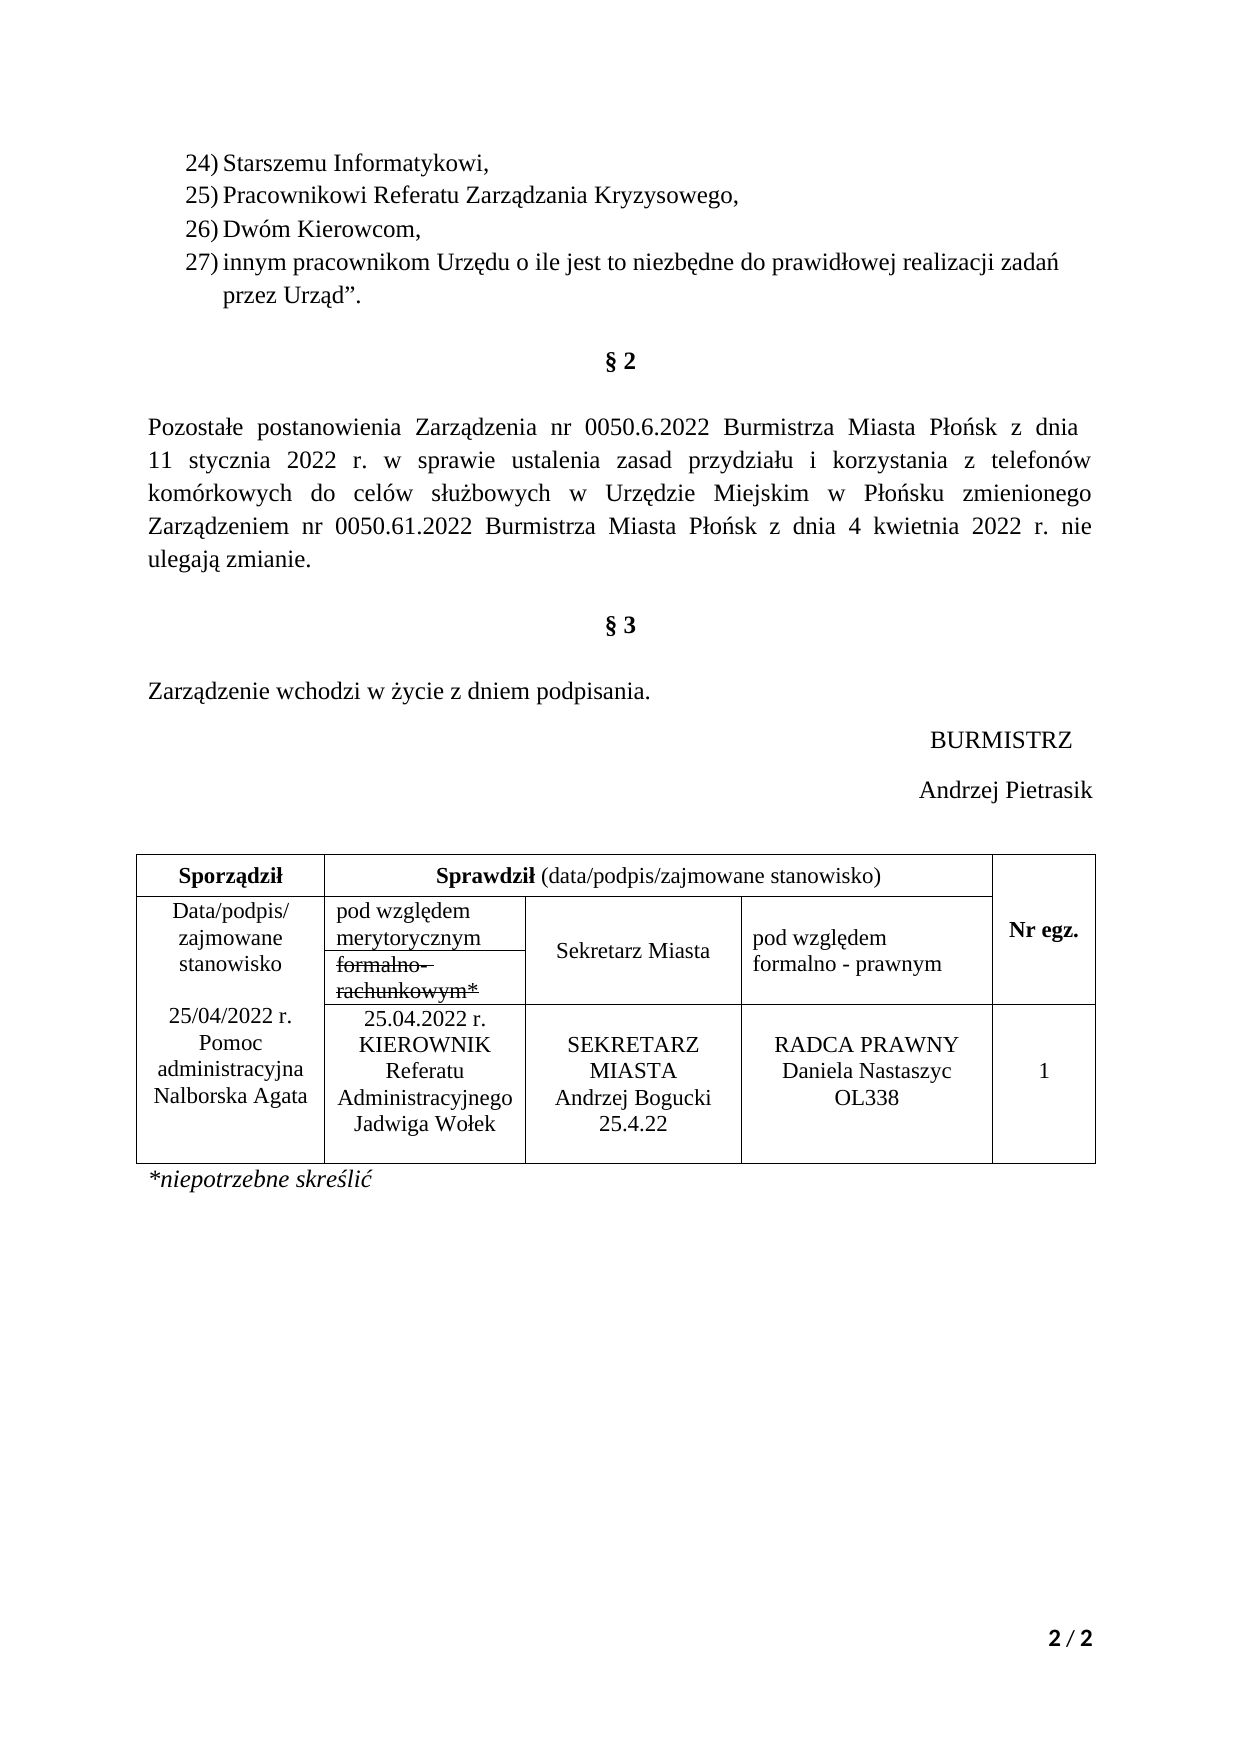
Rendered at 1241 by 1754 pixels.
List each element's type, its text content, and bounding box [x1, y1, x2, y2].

table_cell Sekretarz Miasta [526, 897, 741, 1004]
text Pozostałe postanowienia Zarządzenia nr 0050.6.2022 Burmistrza Miasta Płońsk z dnia 11 stycznia 2022 r. w sprawie ustalenia zasad przydziału i korzystania z telefonów komórkowych do celów służbowych w Urzędzie Miejskim w Płońsku zmienionego Zarządzeniem nr 0050.61.2022 Burmistrza Miasta Płońsk z dnia 4 kwietnia 2022 r. nie ulegają zmianie. [148, 412, 1093, 573]
text Zarządzenie wchodzi w życie z dniem podpisania. [148, 676, 1093, 705]
table_cell pod względem merytorycznym [325, 897, 525, 950]
text § 2 [148, 346, 1093, 374]
list innym pracownikom Urzędu o ile jest to niezbędne do prawidłowej realizacji zadań przez Urząd”. [185, 247, 1093, 308]
table_header Sprawdził (data/podpis/zajmowane stanowisko) [325, 855, 992, 896]
text BURMISTRZ [148, 726, 1093, 754]
table_cell SEKRETARZ MIASTA Andrzej Bogucki 25.4.22 [526, 1005, 741, 1163]
list Starszemu Informatykowi, [185, 148, 1093, 176]
text *niepotrzebne skreślić [148, 1164, 1093, 1193]
list Dwóm Kierowcom, [185, 214, 1093, 242]
table_header Nr egz. [993, 855, 1095, 1004]
list Pracownikowi Referatu Zarządzania Kryzysowego, [185, 181, 1093, 209]
table_cell 1 [993, 1005, 1095, 1163]
table_cell RADCA PRAWNY Daniela Nastaszyc OL338 [742, 1005, 992, 1163]
table_cell pod względem formalno - prawnym [742, 897, 992, 1004]
text Andrzej Pietrasik [148, 775, 1093, 804]
table_cell Data/podpis/ zajmowane stanowisko 25/04/2022 r. Pomoc administracyjna Nalborska Agata [137, 897, 324, 1163]
text § 3 [148, 610, 1093, 639]
table_header Sporządził [137, 855, 324, 896]
table_cell formalno- rachunkowym* [325, 951, 525, 1004]
table_cell 25.04.2022 r. KIEROWNIK Referatu Administracyjnego Jadwiga Wołek [325, 1005, 525, 1163]
